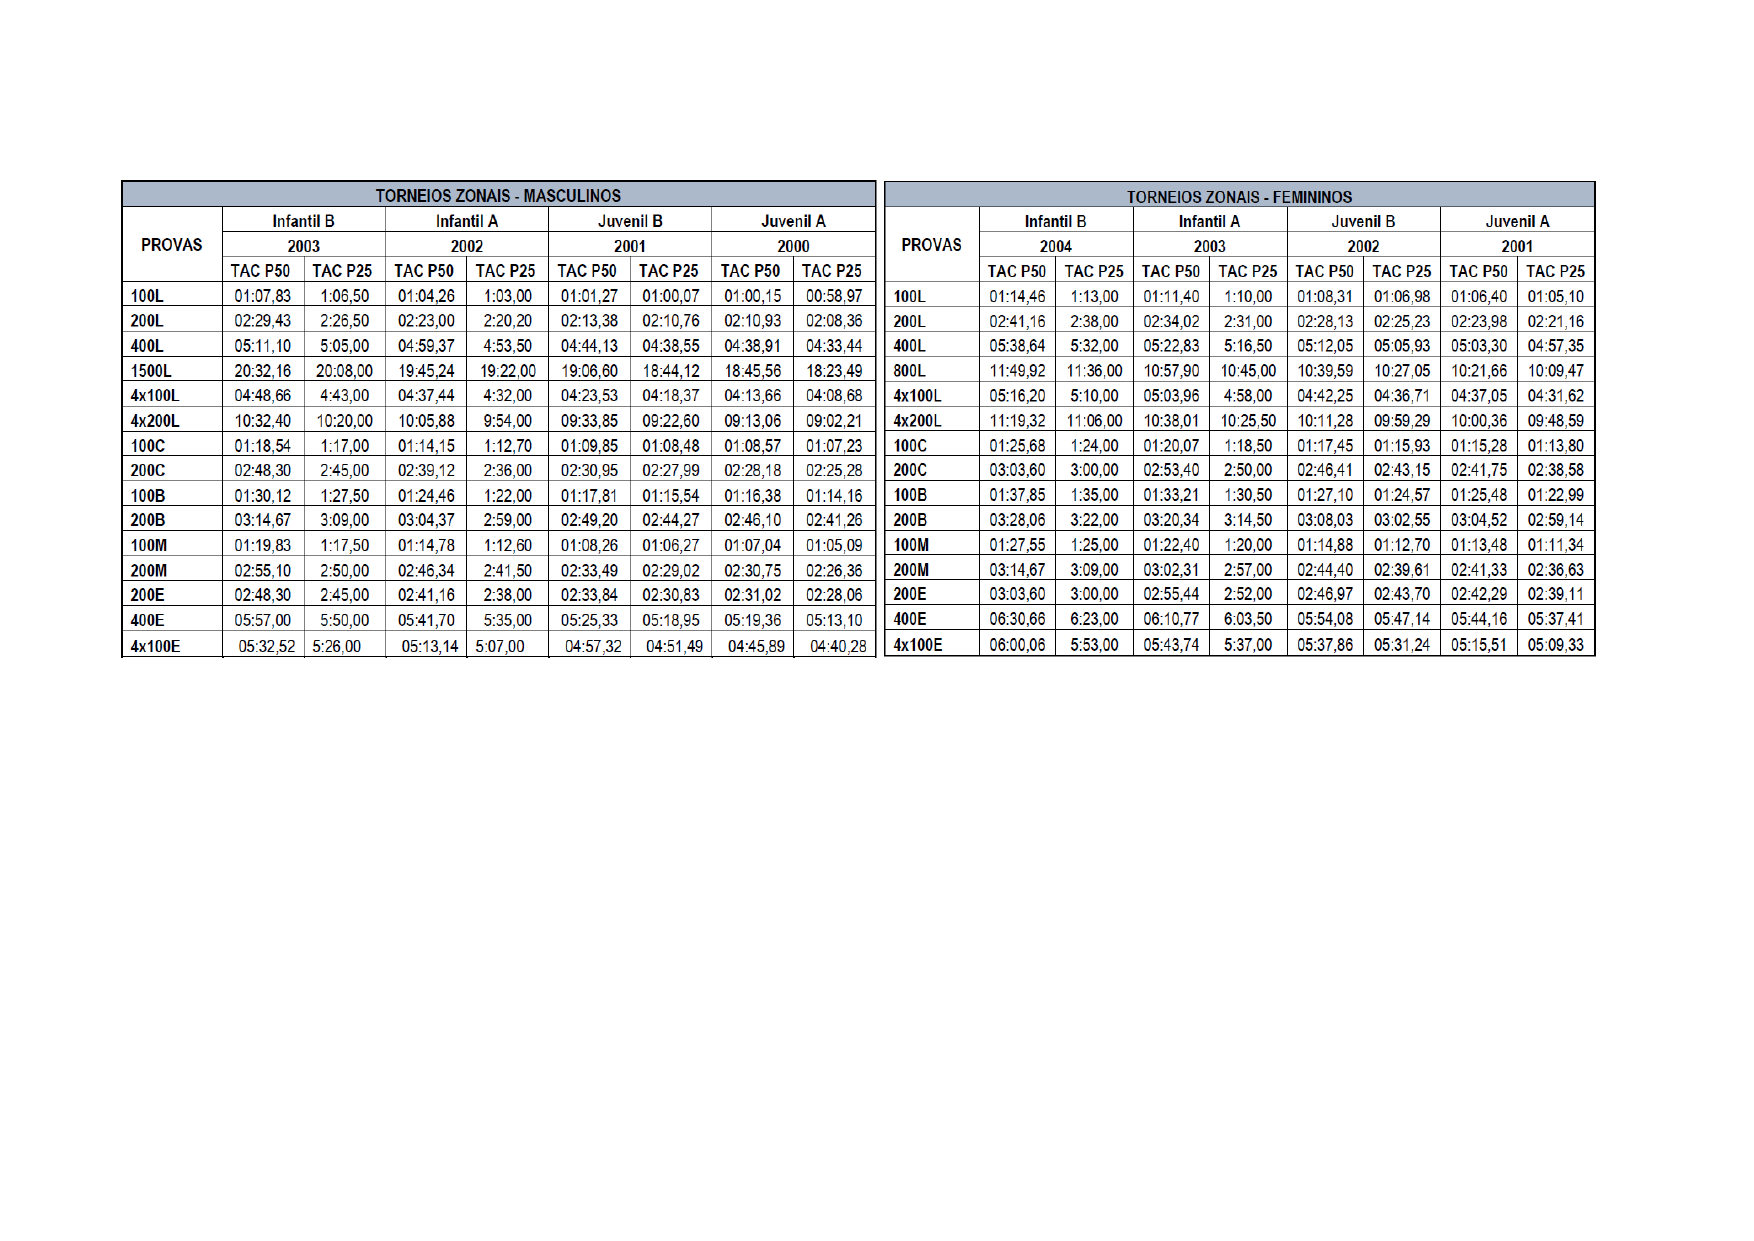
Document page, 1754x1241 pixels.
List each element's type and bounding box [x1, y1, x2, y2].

picture [118, 177, 1601, 662]
